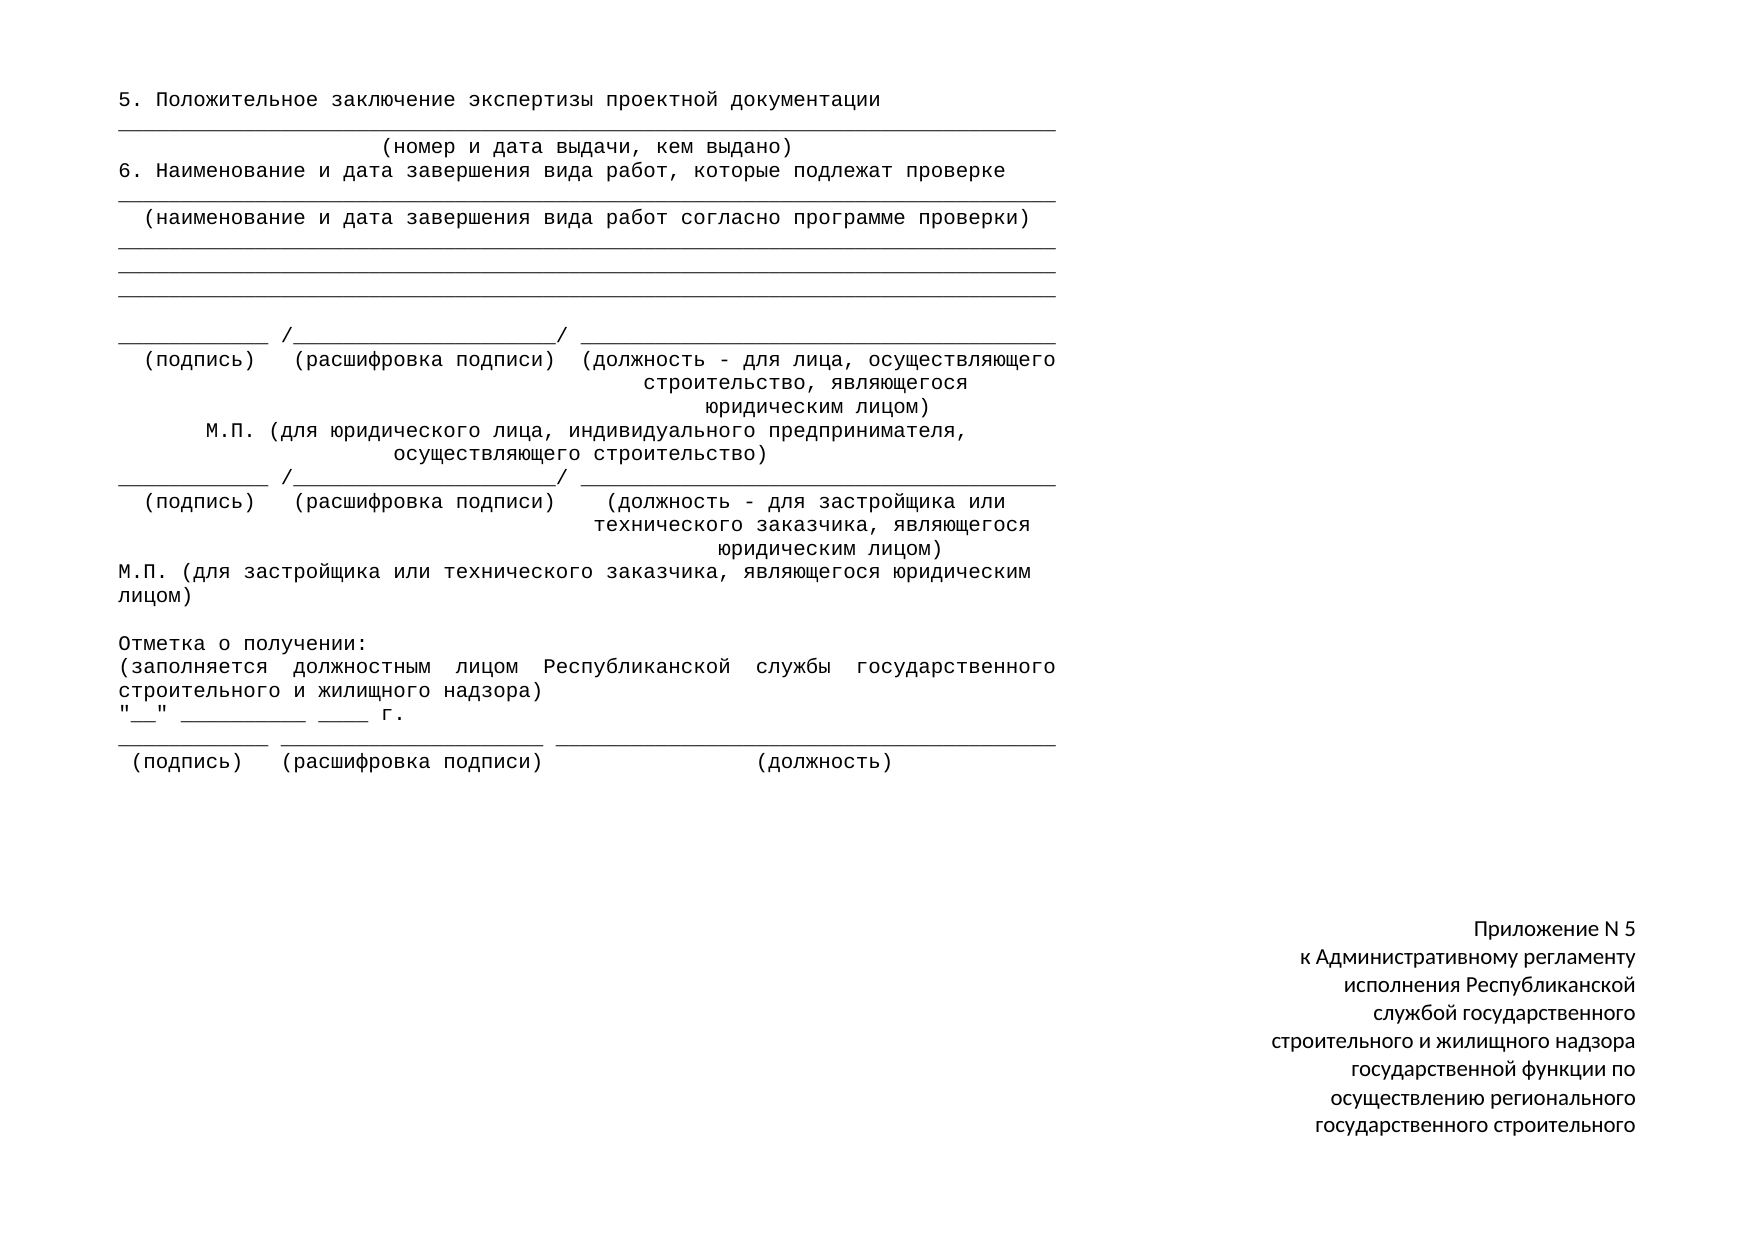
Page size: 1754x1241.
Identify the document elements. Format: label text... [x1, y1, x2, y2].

text (заполняется должностным лицом Республиканской службы государственного [118, 656, 1636, 680]
text (наименование и дата завершения вида работ согласно программе проверки) [118, 207, 1636, 231]
text службой государственного [118, 998, 1636, 1027]
text лицом) [118, 585, 1636, 609]
text "__" __________ ____ г. [118, 703, 1636, 727]
text Отметка о получении: [118, 632, 1636, 656]
text осуществляющего строительство) [118, 443, 1636, 467]
text юридическим лицом) [118, 538, 1636, 562]
text ___________________________________________________________________________ [118, 231, 1636, 254]
text М.П. (для застройщика или технического заказчика, являющегося юридическим [118, 562, 1636, 585]
text ___________________________________________________________________________ [118, 254, 1636, 278]
text юридическим лицом) [118, 396, 1636, 420]
text государственного строительного [118, 1111, 1636, 1139]
text исполнения Республиканской [118, 971, 1636, 998]
text осуществлению регионального [118, 1083, 1636, 1111]
text ____________ /_____________________/ ______________________________________ [118, 325, 1636, 349]
text к Административному регламенту [118, 942, 1636, 971]
text ____________ _____________________ ________________________________________ [118, 727, 1636, 751]
text 6. Наименование и дата завершения вида работ, которые подлежат проверке [118, 159, 1636, 183]
text государственной функции по [118, 1054, 1636, 1083]
text технического заказчика, являющегося [118, 514, 1636, 538]
text ____________ /_____________________/ ______________________________________ [118, 467, 1636, 491]
text строительство, являющегося [118, 372, 1636, 396]
text Приложение N 5 [118, 914, 1636, 942]
text (подпись) (расшифровка подписи) (должность) [118, 751, 1636, 774]
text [118, 112, 1636, 136]
text строительного и жилищного надзора [118, 1027, 1636, 1054]
text (подпись) (расшифровка подписи) (должность - для лица, осуществляющего [118, 349, 1636, 372]
text М.П. (для юридического лица, индивидуального предпринимателя, [118, 420, 1636, 443]
text строительного и жилищного надзора) [118, 680, 1636, 703]
text ___________________________________________________________________________ [118, 183, 1636, 207]
text (номер и дата выдачи, кем выдано) [118, 136, 1636, 159]
text 5. Положительное заключение экспертизы проектной документации [118, 89, 1636, 112]
text ___________________________________________________________________________ [118, 278, 1636, 301]
text (подпись) (расшифровка подписи) (должность - для застройщика или [118, 491, 1636, 514]
